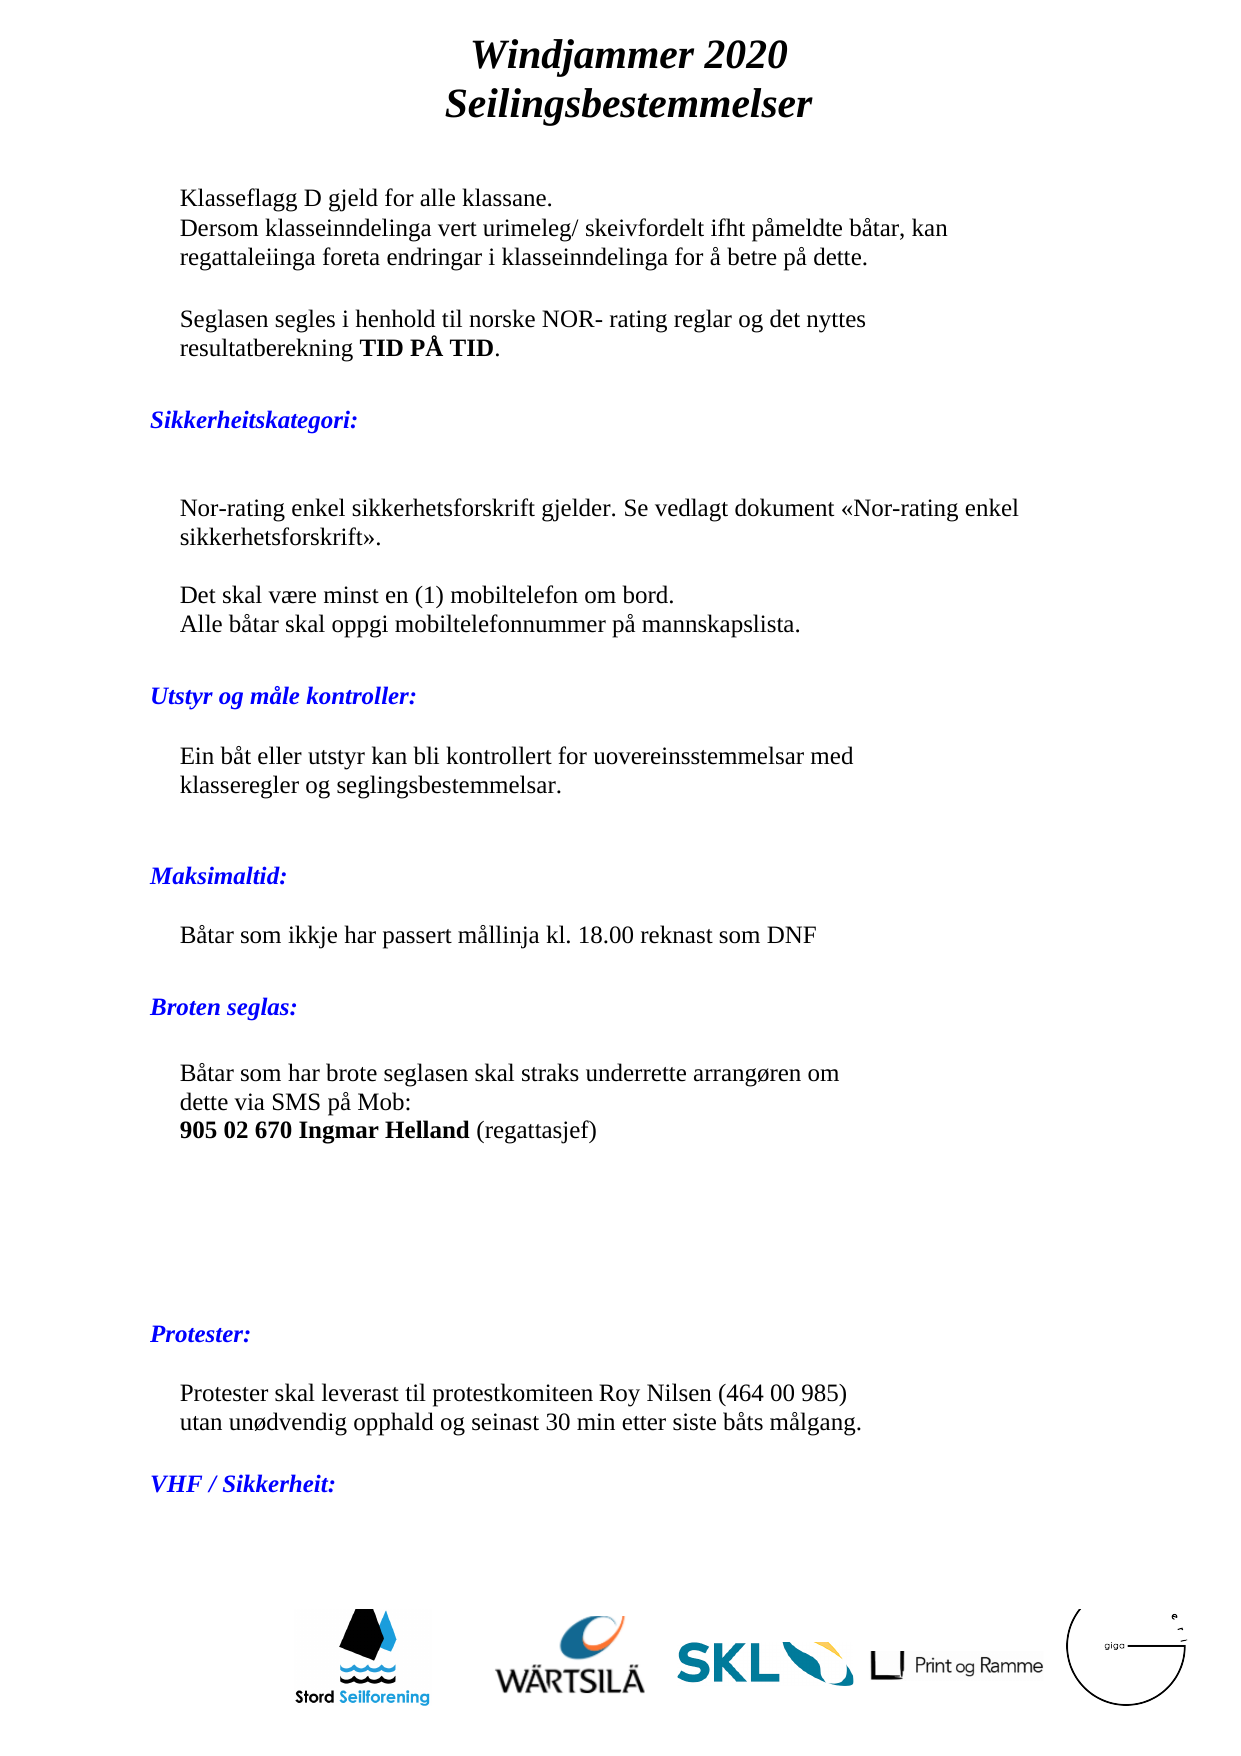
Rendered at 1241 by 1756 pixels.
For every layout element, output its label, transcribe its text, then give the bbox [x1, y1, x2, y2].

text 905 02 670 Ingmar Helland (regattasjef) [179, 1115, 863, 1144]
picture [677, 1642, 854, 1686]
text Maksimaltid: [150, 861, 1111, 890]
text Seglasen segles i henhold til norske NOR- rating reglar og det nyttes resultatberekning TID PÅ TID. [179, 305, 867, 362]
text Nor-rating enkel sikkerhetsforskrift gjelder. Se vedlagt dokument «Nor-rating enkel sikkerhetsforskrift». [179, 493, 1111, 551]
text Alle båtar skal oppgi mobiltelefonnummer på mannskapslista. [179, 609, 1111, 638]
picture [677, 1642, 700, 1675]
picture [485, 1616, 659, 1702]
text Protester: [150, 1319, 1111, 1348]
text Utstyr og måle kontroller: [150, 681, 1111, 710]
text Båtar som har brote seglasen skal straks underrette arrangøren om dette via SMS på Mob: [179, 1058, 863, 1115]
text Dersom klasseinndelinga vert urimeleg/ skeivfordelt ifht påmeldte båtar, kan regattaleiinga foreta endringar i klasseinndelinga for å betre på dette. [179, 214, 972, 271]
picture [293, 1609, 432, 1706]
picture [1066, 1609, 1188, 1706]
text Ein båt eller utstyr kan bli kontrollert for uovereinsstemmelsar med klasseregler og seglingsbestemmelsar. [179, 742, 913, 799]
text Broten seglas: [150, 992, 1111, 1021]
picture [869, 1651, 1044, 1681]
text VHF / Sikkerheit: [150, 1469, 1111, 1498]
text Båtar som ikkje har passert mållinja kl. 18.00 reknast som DNF [179, 921, 1111, 949]
text Sikkerheitskategori: [150, 405, 1111, 434]
text Det skal være minst en (1) mobiltelefon om bord. [179, 580, 1111, 608]
text Protester skal leverast til protestkomiteen Roy Nilsen (464 00 985) utan unødvendig opphald og seinast 30 min etter siste båts målgang. [179, 1379, 878, 1436]
text Klasseflagg D gjeld for alle klassane. [179, 183, 1111, 212]
